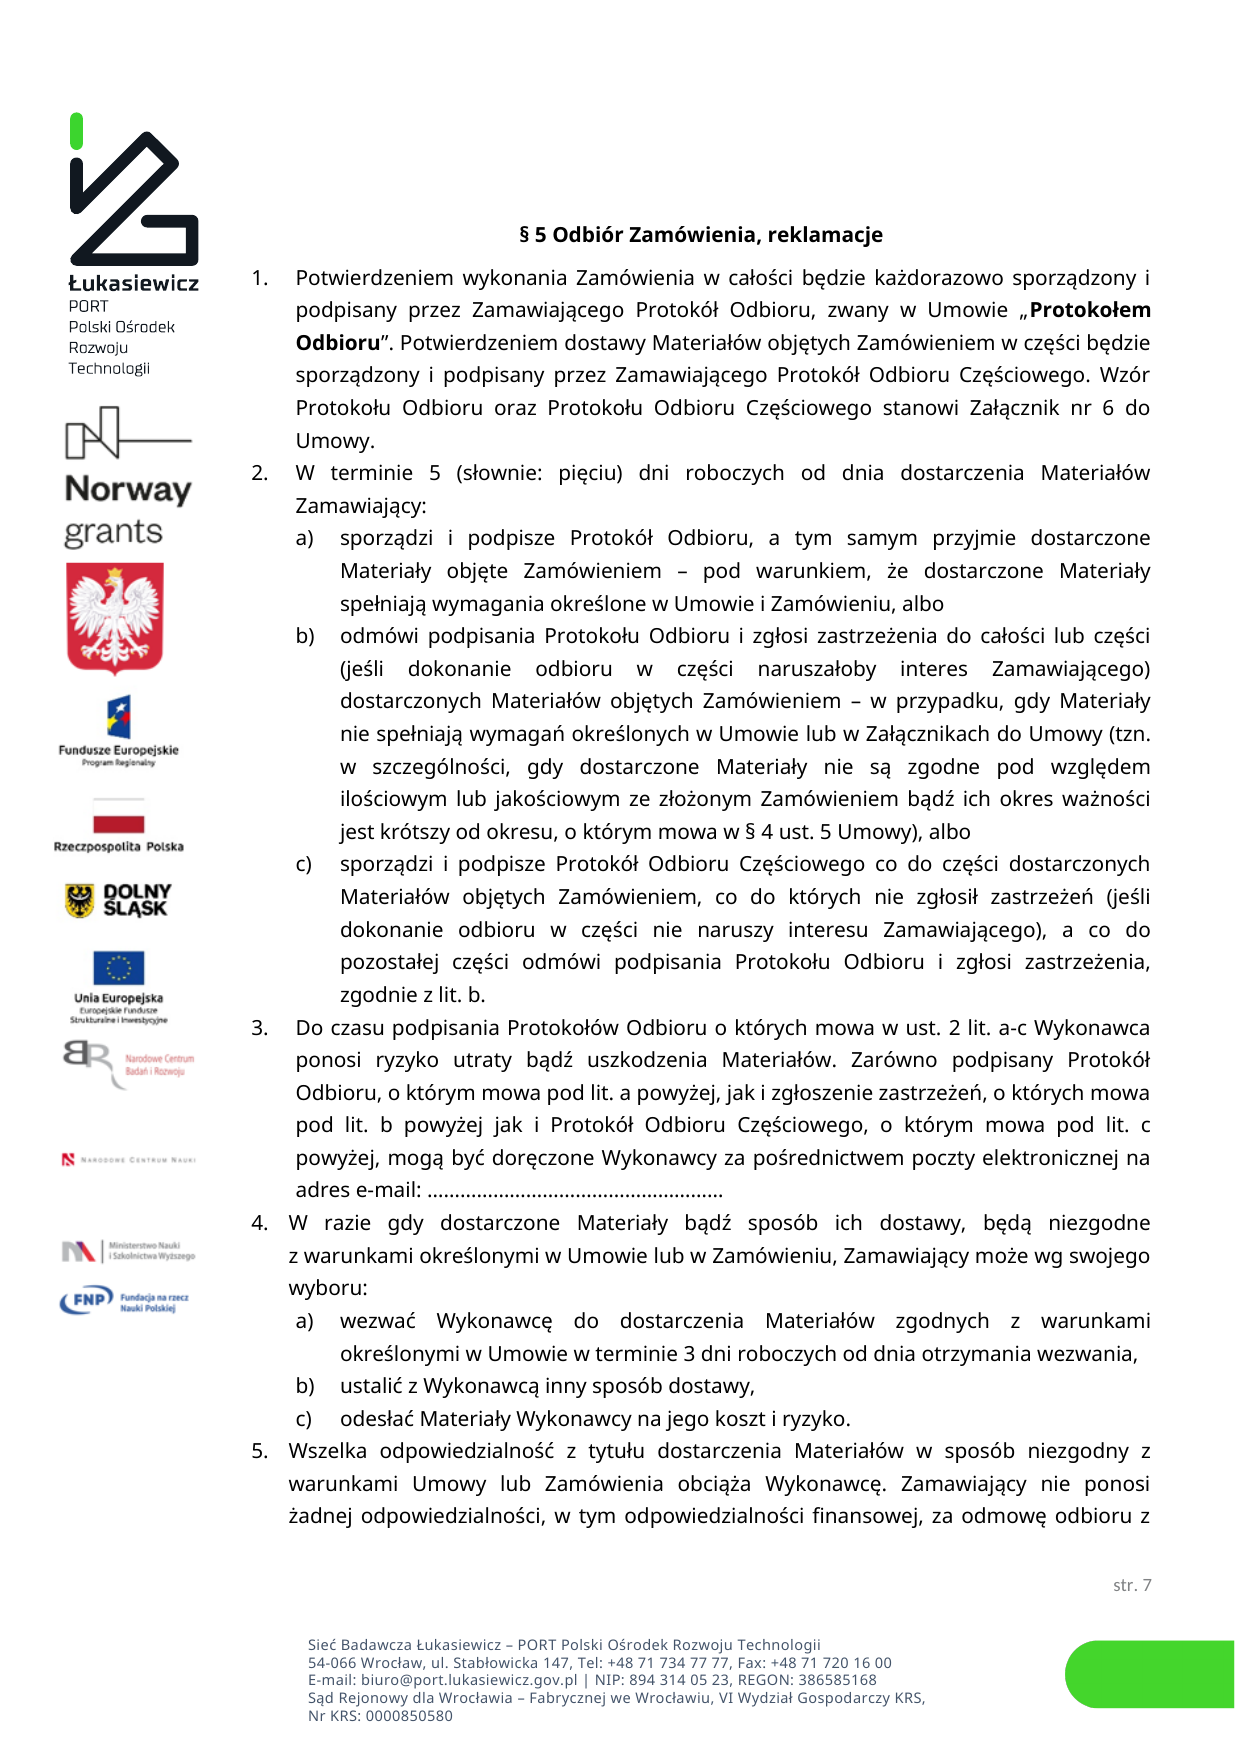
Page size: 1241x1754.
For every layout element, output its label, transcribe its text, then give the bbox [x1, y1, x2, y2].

picture [52, 401, 206, 1322]
list Potwierdzeniem wykonania Zamówienia w całości będzie każdorazowo sporządzony i podpisany przez Zamawiającego Protokół Odbioru, zwany w Umowie „Protokołem Odbioru”. Potwierdzeniem dostawy Materiałów objętych Zamówieniem w części będzie sporządzony i podpisany przez Zamawiającego Protokół Odbioru Częściowego. Wzór Protokołu Odbioru oraz Protokołu Odbioru Częściowego stanowi Załącznik nr 6 do Umowy. [251, 263, 1152, 454]
list ustalić z Wykonawcą inny sposób dostawy, [295, 1371, 1152, 1400]
list sporządzi i podpisze Protokół Odbioru, a tym samym przyjmie dostarczone Materiały objęte Zamówieniem – pod warunkiem, że dostarczone Materiały spełniają wymagania określone w Umowie i Zamówieniu, albo [295, 523, 1152, 617]
list Do czasu podpisania Protokołów Odbioru o których mowa w ust. 2 lit. a-c Wykonawca ponosi ryzyko utraty bądź uszkodzenia Materiałów. Zarówno podpisany Protokół Odbioru, o którym mowa pod lit. a powyżej, jak i zgłoszenie zastrzeżeń, o których mowa pod lit. b powyżej jak i Protokół Odbioru Częściowego, o którym mowa pod lit. c powyżej, mogą być doręczone Wykonawcy za pośrednictwem poczty elektronicznej na adres e-mail: ……………………………………………… [251, 1013, 1152, 1204]
list W razie gdy dostarczone Materiały bądź sposób ich dostawy, będą niezgodne z warunkami określonymi w Umowie lub w Zamówieniu, Zamawiający może wg swojego wyboru: [251, 1208, 1152, 1302]
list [251, 1436, 1152, 1530]
list wezwać Wykonawcę do dostarczenia Materiałów zgodnych z warunkami określonymi w Umowie w terminie 3 dni roboczych od dnia otrzymania wezwania, [295, 1306, 1152, 1367]
list odmówi podpisania Protokołu Odbioru i zgłosi zastrzeżenia do całości lub części (jeśli dokonanie odbioru w części naruszałoby interes Zamawiającego) dostarczonych Materiałów objętych Zamówieniem – w przypadku, gdy Materiały nie spełniają wymagań określonych w Umowie lub w Załącznikach do Umowy (tzn. w szczególności, gdy dostarczone Materiały nie są zgodne pod względem ilościowym lub jakościowym ze złożonym Zamówieniem bądź ich okres ważności jest krótszy od okresu, o którym mowa w § 4 ust. 5 Umowy), albo [295, 621, 1152, 845]
list odesłać Materiały Wykonawcy na jego koszt i ryzyko. [295, 1404, 1152, 1432]
list sporządzi i podpisze Protokół Odbioru Częściowego co do części dostarczonych Materiałów objętych Zamówieniem, co do których nie zgłosił zastrzeżeń (jeśli dokonanie odbioru w części nie naruszy interesu Zamawiającego), a co do pozostałej części odmówi podpisania Protokołu Odbioru i zgłosi zastrzeżenia, zgodnie z lit. b. [295, 849, 1152, 1008]
picture [1061, 1636, 1241, 1754]
subtitle § 5 Odbiór Zamówienia, reklamacje [251, 220, 1152, 248]
list W terminie 5 (słownie: pięciu) dni roboczych od dnia dostarczenia Materiałów Zamawiający: [251, 458, 1152, 519]
